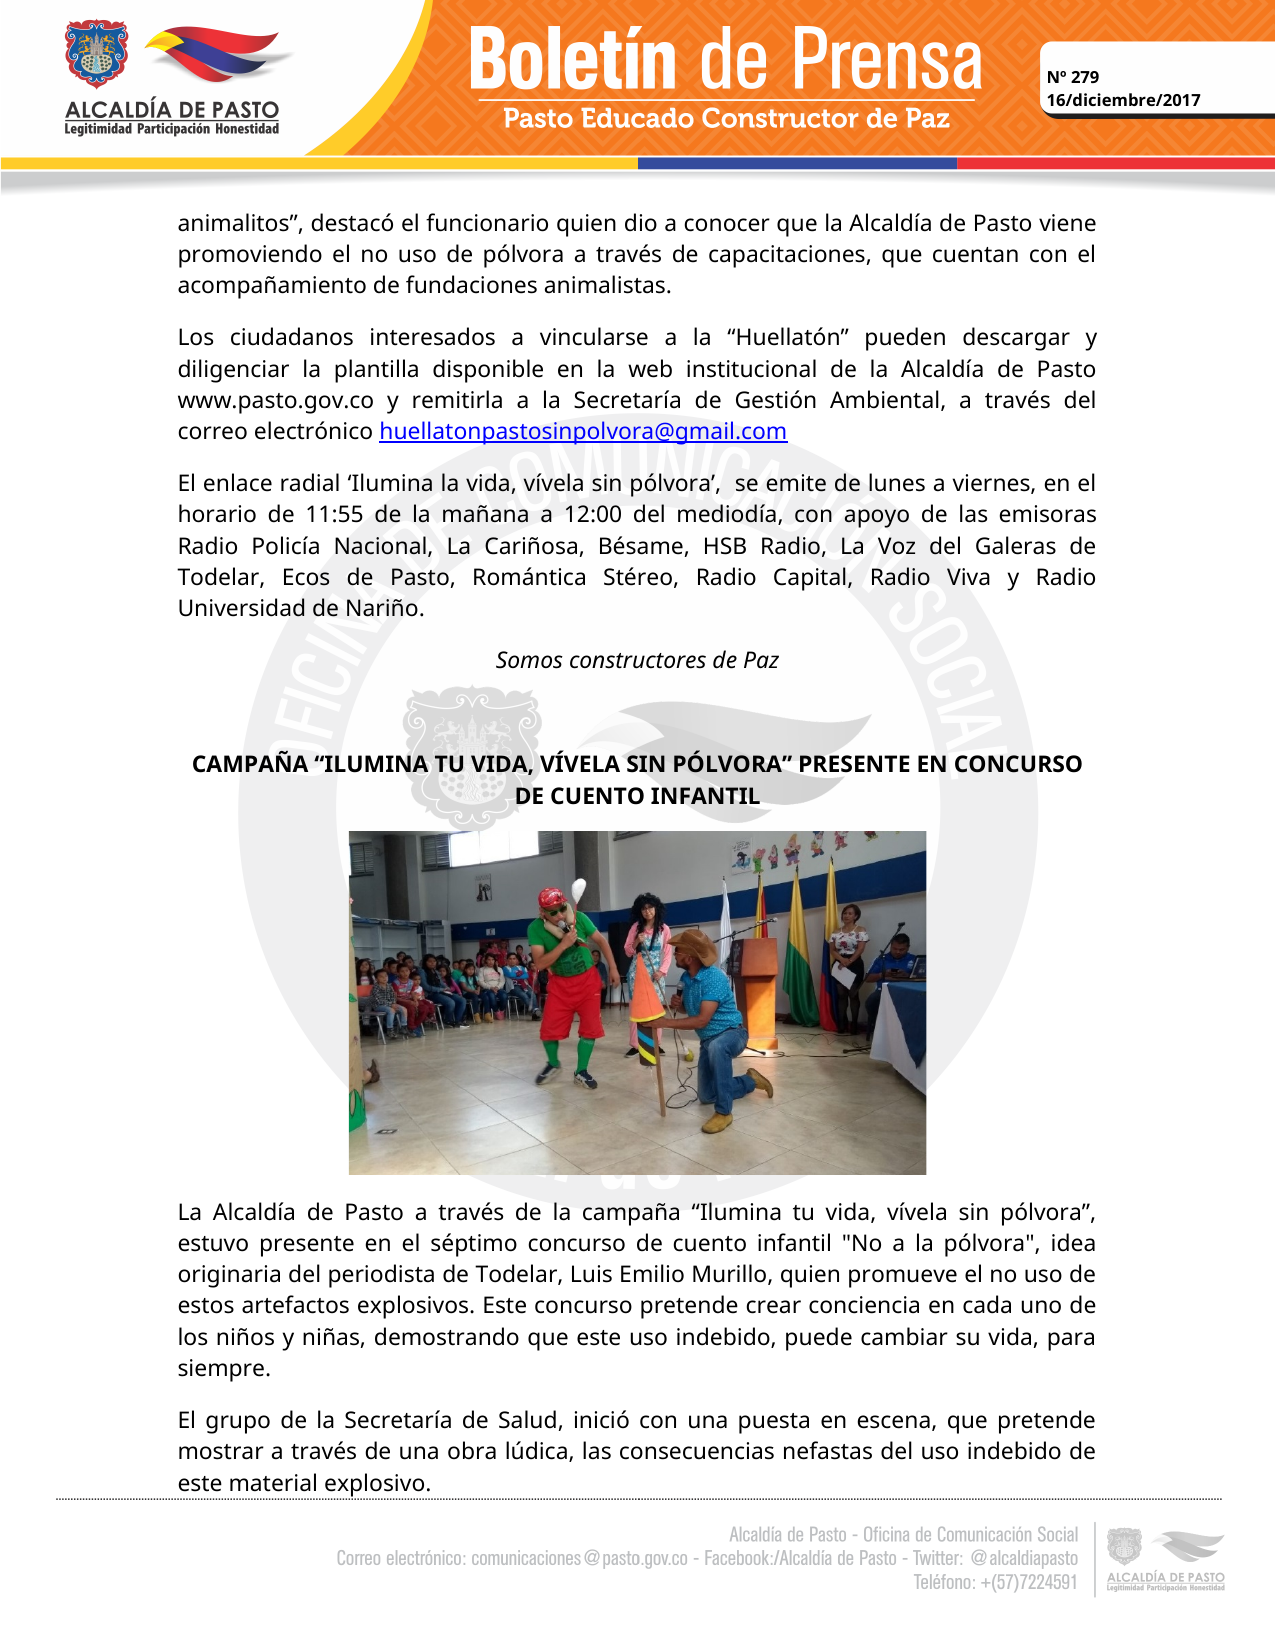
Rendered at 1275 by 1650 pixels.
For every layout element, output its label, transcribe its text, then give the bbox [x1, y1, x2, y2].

text El enlace radial ‘Ilumina la vida, vívela sin pólvora’, se emite de lunes a viernes, en el horario de 11:55 de la mañana a 12:00 del mediodía, con apoyo de las emisoras Radio Policía Nacional, La Cariñosa, Bésame, HSB Radio, La Voz del Galeras de Todelar, Ecos de Pasto, Romántica Stéreo, Radio Capital, Radio Viva y Radio Universidad de Nariño. [177, 467, 1098, 623]
text La Alcaldía de Pasto a través de la campaña “Ilumina tu vida, vívela sin pólvora”, estuvo presente en el séptimo concurso de cuento infantil "No a la pólvora", idea originaria del periodista de Todelar, Luis Emilio Murillo, quien promueve el no uso de estos artefactos explosivos. Este concurso pretende crear conciencia en cada uno de los niños y niñas, demostrando que este uso indebido, puede cambiar su vida, para siempre. [177, 1196, 1098, 1383]
picture [0, 0, 1275, 1638]
text CAMPAÑA “ILUMINA TU VIDA, VÍVELA SIN PÓLVORA” PRESENTE EN CONCURSO DE CUENTO INFANTIL [177, 748, 1098, 811]
text Los ciudadanos interesados a vincularse a la “Huellatón” pueden descargar y diligenciar la plantilla disponible en la web institucional de la Alcaldía de Pasto www.pasto.gov.co y remitirla a la Secretaría de Gestión Ambiental, a través del correo electrónico huellatonpastosinpolvora@gmail.com [177, 321, 1098, 446]
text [177, 207, 1098, 301]
text Somos constructores de Paz [177, 644, 1098, 676]
text El grupo de la Secretaría de Salud, inició con una puesta en escena, que pretende mostrar a través de una obra lúdica, las consecuencias nefastas del uso indebido de este material explosivo. [177, 1404, 1098, 1498]
